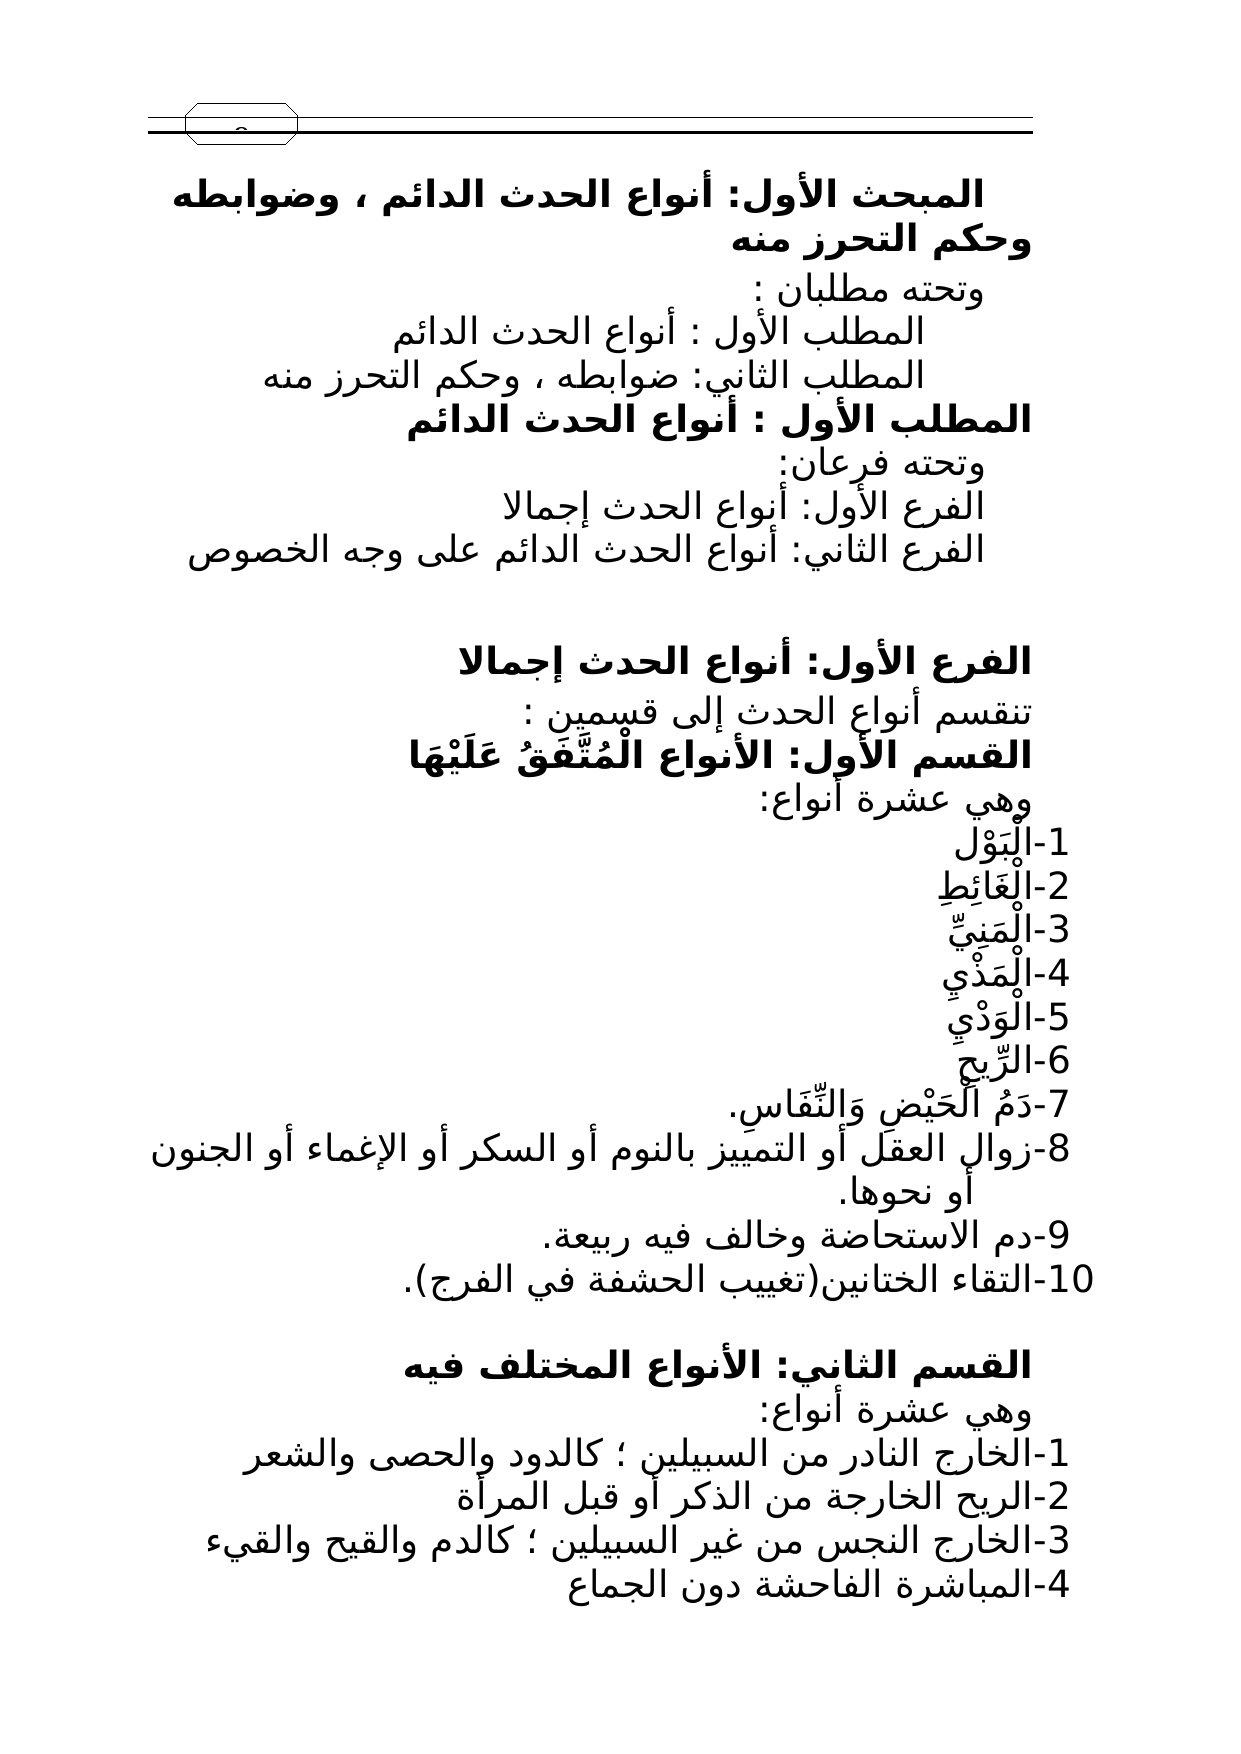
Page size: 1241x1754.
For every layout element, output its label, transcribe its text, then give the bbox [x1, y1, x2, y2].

text المطلب الأول : أنواع الحدث الدائم [148, 397, 1033, 441]
list التقاء الختانين(تغييب الحشفة في الفرج). [148, 1257, 1034, 1301]
text وهي عشرة أنواع: [148, 777, 1033, 821]
list دم الاستحاضة وخالف فيه ربيعة. [148, 1213, 1034, 1257]
text القسم الأول: الأنواع الْمُتَّفَقُ عَلَيْهَا [148, 733, 1033, 777]
text القسم الثاني: الأنواع المختلف فيه [148, 1344, 1033, 1388]
text وتحته مطلبان : [148, 266, 1033, 310]
list الْبَوْل [148, 821, 1034, 864]
list الْغَائِطِ [148, 864, 1034, 908]
text تنقسم أنواع الحدث إلى قسمين : [148, 690, 1033, 733]
list الخارج النجس من غير السبيلين ؛ كالدم والقيح والقيء [148, 1518, 1034, 1562]
text الفرع الأول: أنواع الحدث إجمالا [148, 484, 1033, 528]
text المطلب الثاني: ضوابطه ، وحكم التحرز منه [148, 353, 1033, 397]
text الفرع الأول: أنواع الحدث إجمالا [148, 640, 1033, 683]
text المطلب الأول : أنواع الحدث الدائم [148, 310, 1033, 353]
text الفرع الثاني: أنواع الحدث الدائم على وجه الخصوص [148, 528, 1033, 572]
list الْمَنِيِّ [148, 908, 1034, 952]
text المبحث الأول: أنواع الحدث الدائم ، وضوابطه وحكم التحرز منه [148, 173, 1033, 260]
list دَمُ الْحَيْضِ وَالنِّفَاسِ. [148, 1083, 1034, 1126]
list الريح الخارجة من الذكر أو قبل المرأة [148, 1475, 1034, 1518]
list الرِّيحِ [148, 1039, 1034, 1083]
list المباشرة الفاحشة دون الجماع [148, 1562, 1034, 1606]
list الْوَدْيِ [148, 995, 1034, 1039]
text وتحته فرعان: [148, 441, 1033, 484]
list زوال العقل أو التمييز بالنوم أو السكر أو الإغماء أو الجنون أو نحوها. [148, 1126, 1034, 1213]
list الخارج النادر من السبيلين ؛ كالدود والحصى والشعر [148, 1431, 1034, 1475]
text وهي عشرة أنواع: [148, 1388, 1033, 1431]
list الْمَذْيِ [148, 952, 1034, 995]
